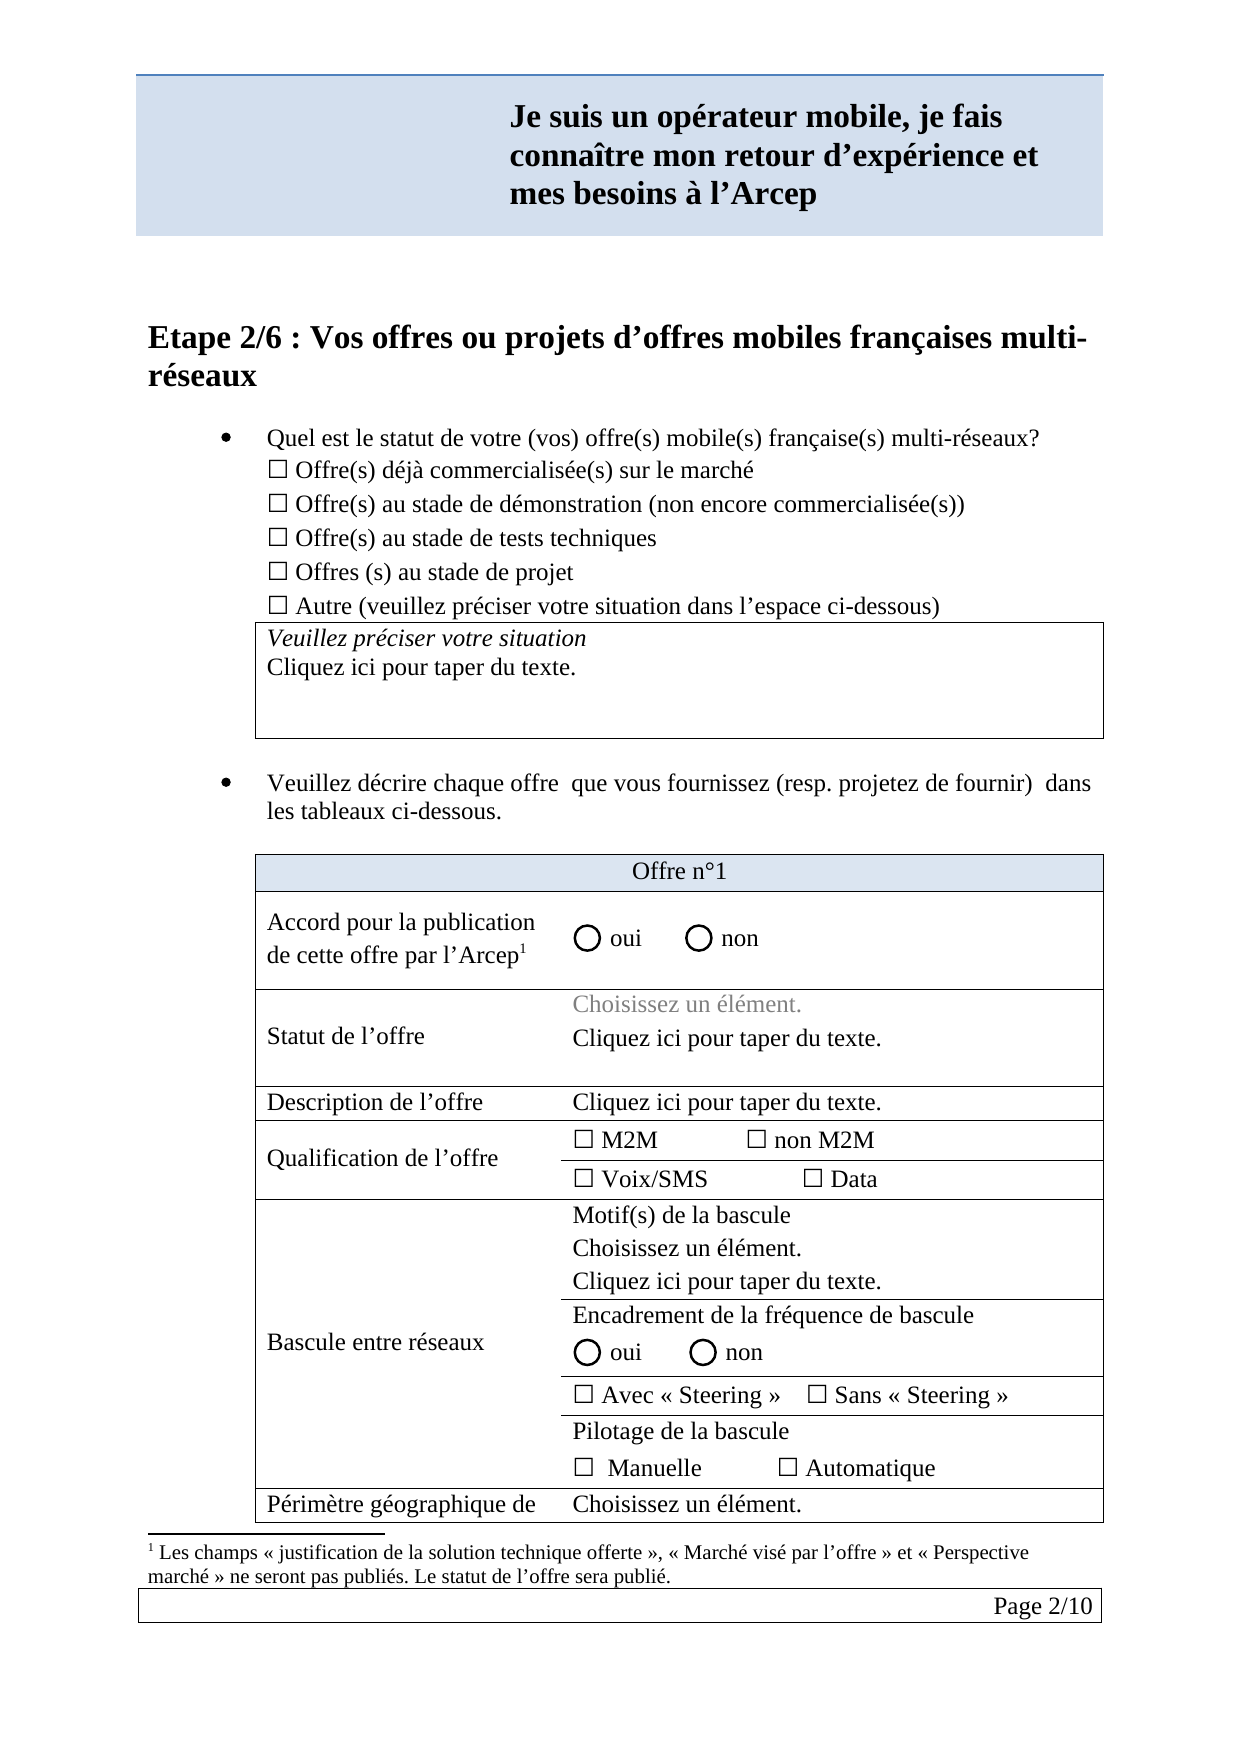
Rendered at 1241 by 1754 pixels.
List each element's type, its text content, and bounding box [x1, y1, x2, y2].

table_cell Accord pour la publication de cette offre par l’Arcep [256, 892, 561, 988]
table_cell Description de l’offre [256, 1087, 561, 1120]
table_cell Avec « Steering » Sans « Steering » [561, 1377, 1103, 1415]
text Etape 2/6 : Vos offres ou projets d’offres mobiles françaises multi-réseaux [148, 317, 1093, 394]
list Autre (veuillez préciser votre situation dans l’espace ci-dessous) [267, 588, 1093, 622]
table_header Offre n°1 [256, 855, 1103, 891]
table_header Veuillez préciser votre situation [256, 623, 1103, 738]
table_cell Bascule entre réseaux [256, 1200, 561, 1488]
table_cell Encadrement de la fréquence de bascule [561, 1300, 1103, 1376]
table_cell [256, 1489, 561, 1522]
table_cell Qualification de l’offre [256, 1121, 561, 1199]
table_cell Voix/SMS Data [561, 1161, 1103, 1199]
table_cell [561, 892, 1103, 988]
list Offre(s) au stade de démonstration (non encore commercialisée(s)) [267, 486, 1093, 519]
list Offres (s) au stade de projet [267, 554, 1093, 588]
list Offre(s) au stade de tests techniques [267, 519, 1093, 554]
table_cell Statut de l’offre [256, 990, 561, 1086]
table_cell [561, 990, 1103, 1086]
table_cell M2M non M2M [561, 1121, 1103, 1159]
list Offre(s) déjà commercialisée(s) sur le marché [267, 451, 1093, 486]
table_cell Pilotage de la bascule Manuelle Automatique [561, 1416, 1103, 1488]
list Veuillez décrire chaque offre que vous fournissez (resp. projetez de fournir) dans les tableaux ci-dessous. [222, 768, 1093, 825]
table_cell Motif(s) de la bascule [561, 1200, 1103, 1299]
list Quel est le statut de votre (vos) offre(s) mobile(s) française(s) multi-réseaux? [222, 423, 1093, 451]
